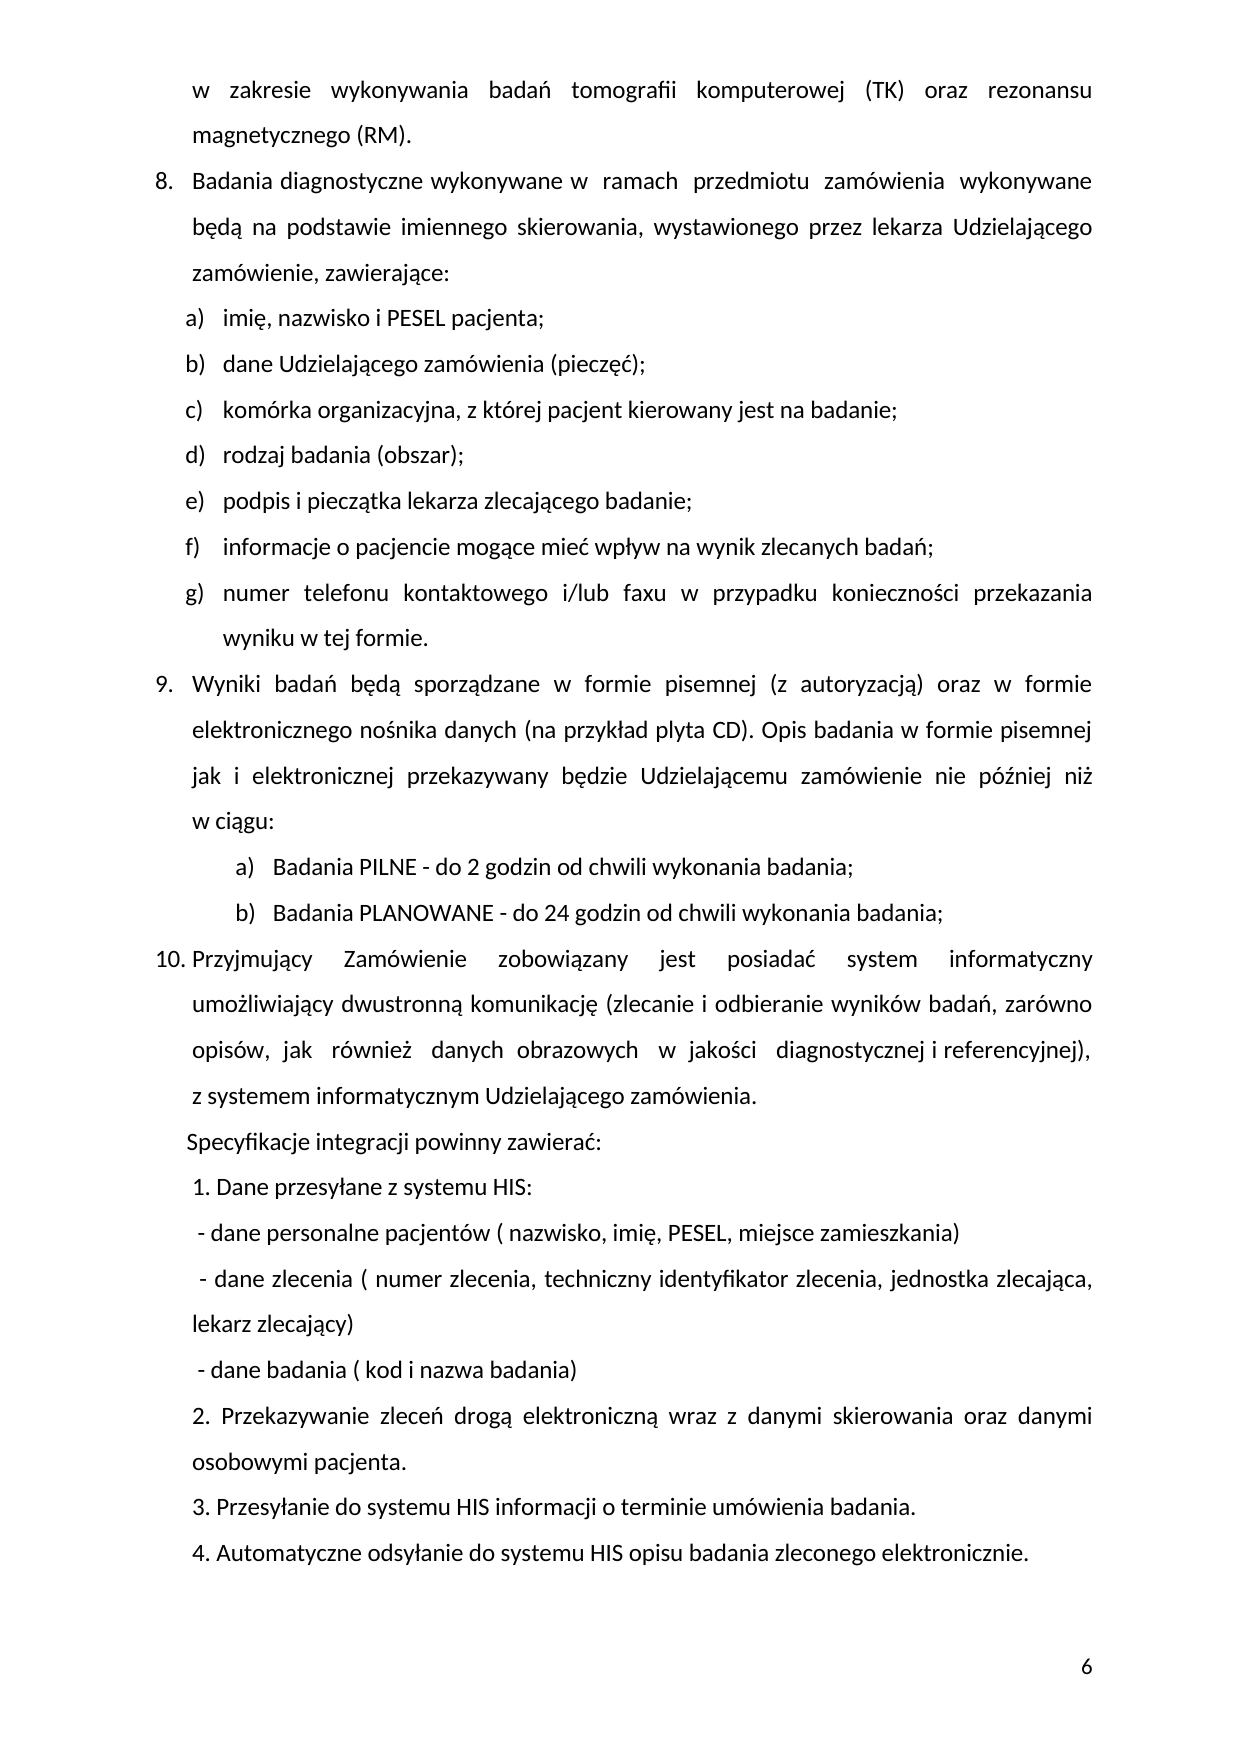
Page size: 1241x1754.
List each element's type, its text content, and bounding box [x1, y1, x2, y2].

list - dane badania ( kod i nazwa badania) [192, 1354, 1093, 1385]
list 2. Przekazywanie zleceń drogą elektroniczną wraz z danymi skierowania oraz danymi osobowymi pacjenta. [192, 1400, 1093, 1476]
list imię, nazwisko i PESEL pacjenta; [185, 302, 1093, 333]
list informacje o pacjencie mogące mieć wpływ na wynik zlecanych badań; [185, 531, 1093, 562]
list numer telefonu kontaktowego i/lub faxu w przypadku konieczności przekazania wyniku w tej formie. [185, 577, 1093, 653]
list rodzaj badania (obszar); [185, 440, 1093, 470]
list - dane zlecenia ( numer zlecenia, techniczny identyfikator zlecenia, jednostka zlecająca, lekarz zlecający) [192, 1263, 1093, 1339]
list Przyjmujący Zamówienie zobowiązany jest posiadać system informatyczny umożliwiający dwustronną komunikację (zlecanie i odbieranie wyników badań, zarówno opisów, jak również danych obrazowych w jakości diagnostycznej i referencyjnej), z systemem informatycznym Udzielającego zamówienia. [155, 943, 1093, 1110]
list Badania PLANOWANE - do 24 godzin od chwili wykonania badania; [235, 897, 1093, 927]
list Specyfikacje integracji powinny zawierać: [148, 1126, 1093, 1156]
list 3. Przesyłanie do systemu HIS informacji o terminie umówienia badania. [192, 1491, 1093, 1522]
list komórka organizacyjna, z której pacjent kierowany jest na badanie; [185, 394, 1093, 424]
list 1. Dane przesyłane z systemu HIS: [192, 1171, 1093, 1202]
list Wyniki badań będą sporządzane w formie pisemnej (z autoryzacją) oraz w formie elektronicznego nośnika danych (na przykład plyta CD). Opis badania w formie pisemnej jak i elektronicznej przekazywany będzie Udzielającemu zamówienie nie później niż w ciągu: [155, 668, 1093, 836]
list dane Udzielającego zamówienia (pieczęć); [185, 348, 1093, 379]
list Badania diagnostyczne wykonywane w ramach przedmiotu zamówienia wykonywane będą na podstawie imiennego skierowania, wystawionego przez lekarza Udzielającego zamówienie, zawierające: [155, 165, 1093, 287]
list - dane personalne pacjentów ( nazwisko, imię, PESEL, miejsce zamieszkania) [192, 1217, 1093, 1248]
list Badania PILNE - do 2 godzin od chwili wykonania badania; [235, 851, 1093, 882]
list podpis i pieczątka lekarza zlecającego badanie; [185, 485, 1093, 516]
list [155, 74, 1093, 150]
list 4. Automatyczne odsyłanie do systemu HIS opisu badania zleconego elektronicznie. [192, 1537, 1093, 1568]
